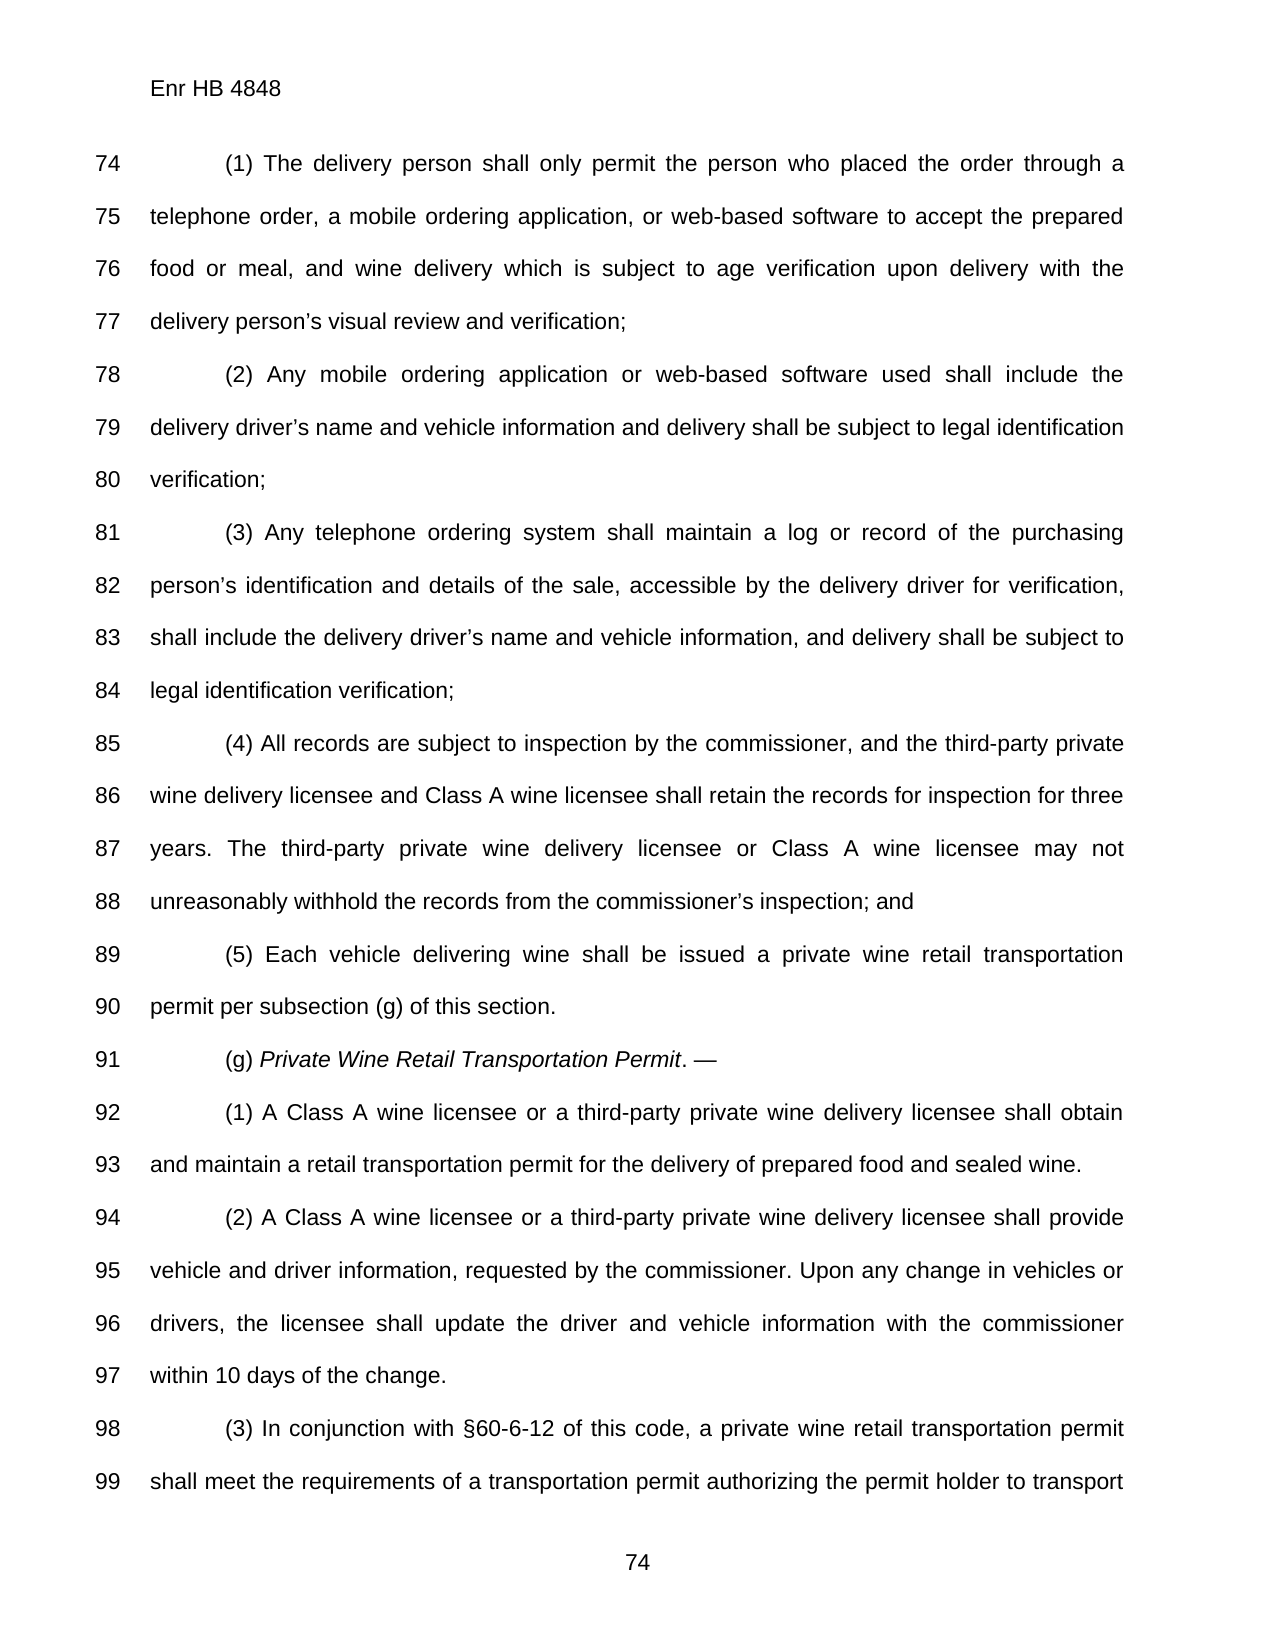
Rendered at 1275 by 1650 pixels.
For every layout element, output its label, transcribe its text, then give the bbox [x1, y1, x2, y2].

text (5) Each vehicle delivering wine shall be issued a private wine retail transportation permit per subsection (g) of this section. [150, 941, 1125, 1020]
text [150, 1415, 1125, 1494]
text (2) A Class A wine licensee or a third-party private wine delivery licensee shall provide vehicle and driver information, requested by the commissioner. Upon any change in vehicles or drivers, the licensee shall update the driver and vehicle information with the commissioner within 10 days of the change. [150, 1204, 1125, 1389]
text (2) Any mobile ordering application or web-based software used shall include the delivery driver’s name and vehicle information and delivery shall be subject to legal identification verification; [150, 361, 1125, 493]
text (1) The delivery person shall only permit the person who placed the order through a telephone order, a mobile ordering application, or web-based software to accept the prepared food or meal, and wine delivery which is subject to age verification upon delivery with the delivery person’s visual review and verification; [150, 150, 1125, 334]
text (4) All records are subject to inspection by the commissioner, and the third-party private wine delivery licensee and Class A wine licensee shall retain the records for inspection for three years. The third-party private wine delivery licensee or Class A wine licensee may not unreasonably withhold the records from the commissioner’s inspection; and [150, 730, 1125, 914]
text (g) Private Wine Retail Transportation Permit. — [150, 1046, 1125, 1072]
text (1) A Class A wine licensee or a third-party private wine delivery licensee shall obtain and maintain a retail transportation permit for the delivery of prepared food and sealed wine. [150, 1099, 1125, 1178]
text (3) Any telephone ordering system shall maintain a log or record of the purchasing person’s identification and details of the sale, accessible by the delivery driver for verification, shall include the delivery driver’s name and vehicle information, and delivery shall be subject to legal identification verification; [150, 519, 1125, 703]
